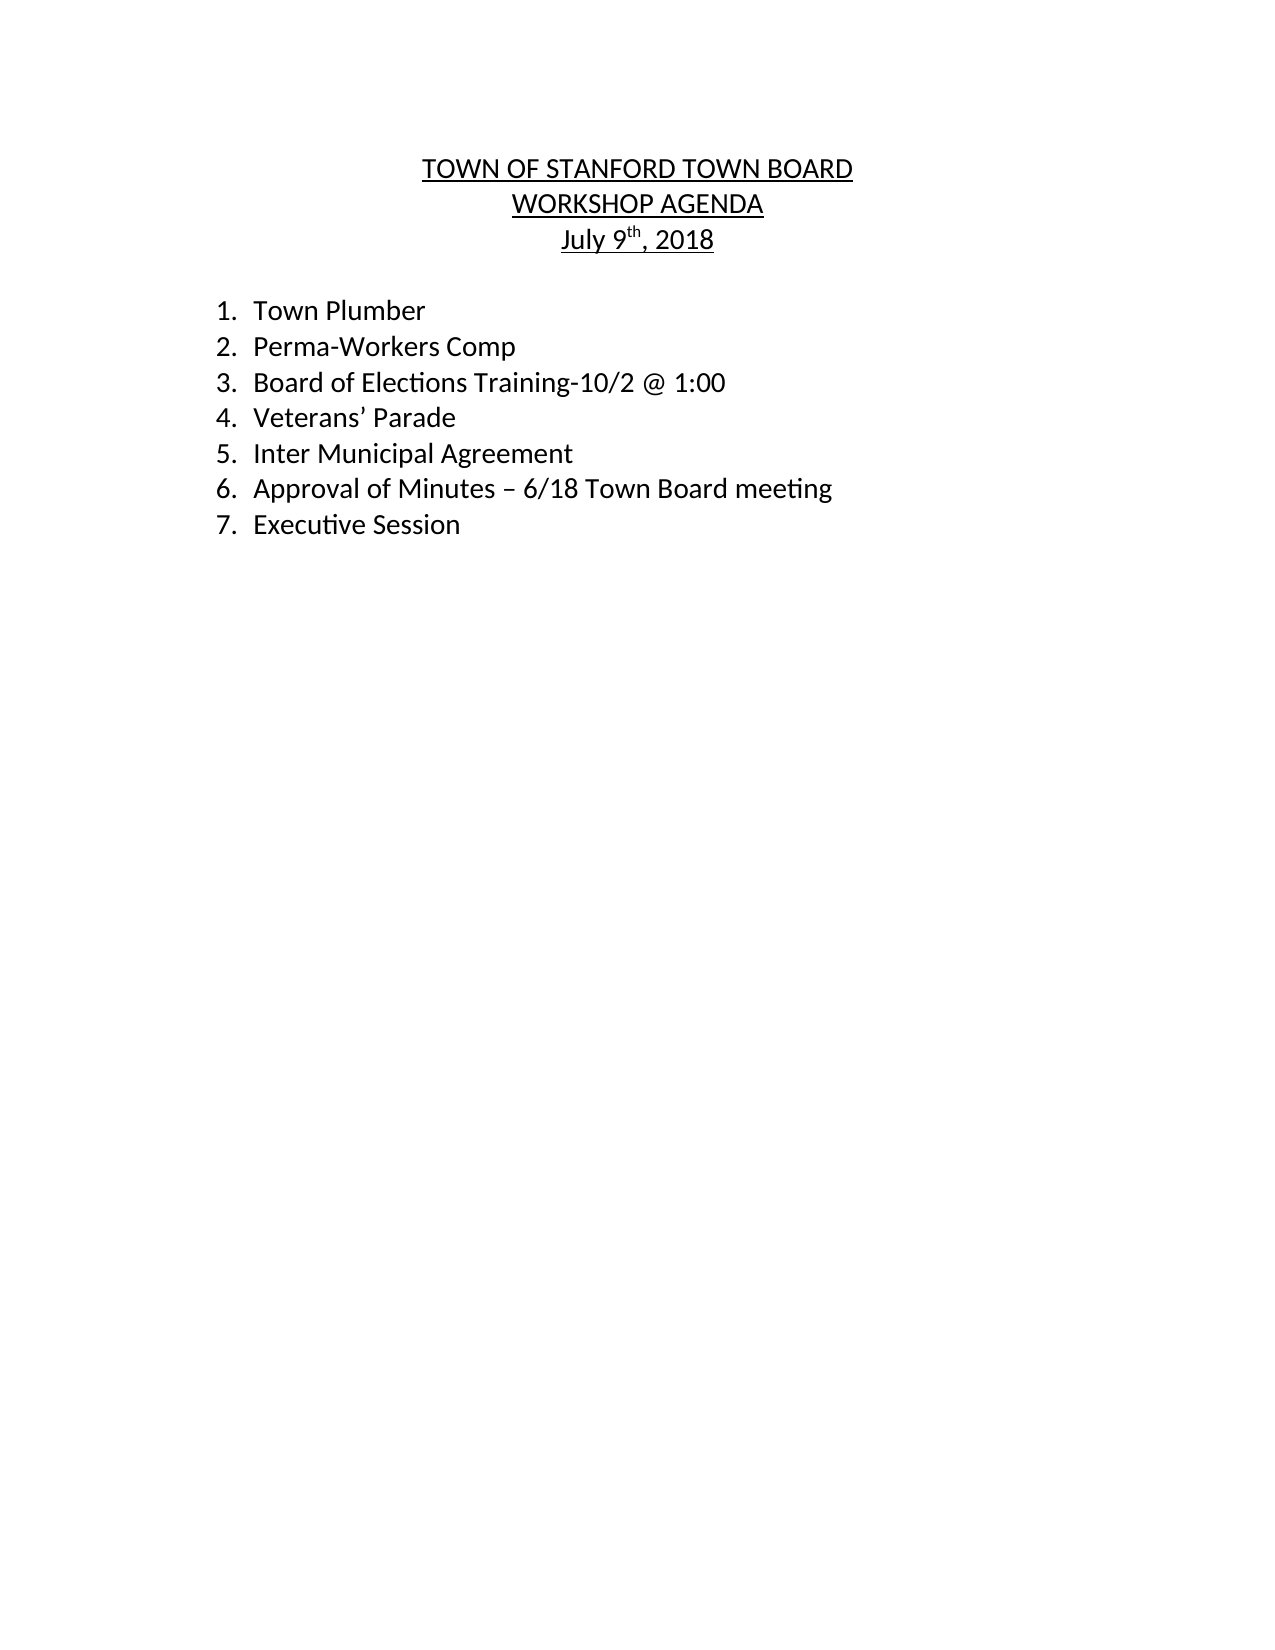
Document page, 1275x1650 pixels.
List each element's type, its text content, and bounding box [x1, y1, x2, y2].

list Inter Municipal Agreement [216, 435, 1125, 471]
list Veterans’ Parade [216, 399, 1125, 435]
list Board of Elections Training-10/2 @ 1:00 [216, 364, 1125, 399]
text July 9th, 2018 [150, 221, 1125, 257]
list Perma-Workers Comp [216, 328, 1125, 364]
text TOWN OF STANFORD TOWN BOARD [150, 150, 1125, 186]
text WORKSHOP AGENDA [150, 186, 1125, 221]
list Town Plumber [216, 292, 1125, 328]
list Approval of Minutes – 6/18 Town Board meeting [216, 471, 1125, 506]
list Executive Session [216, 506, 1125, 542]
